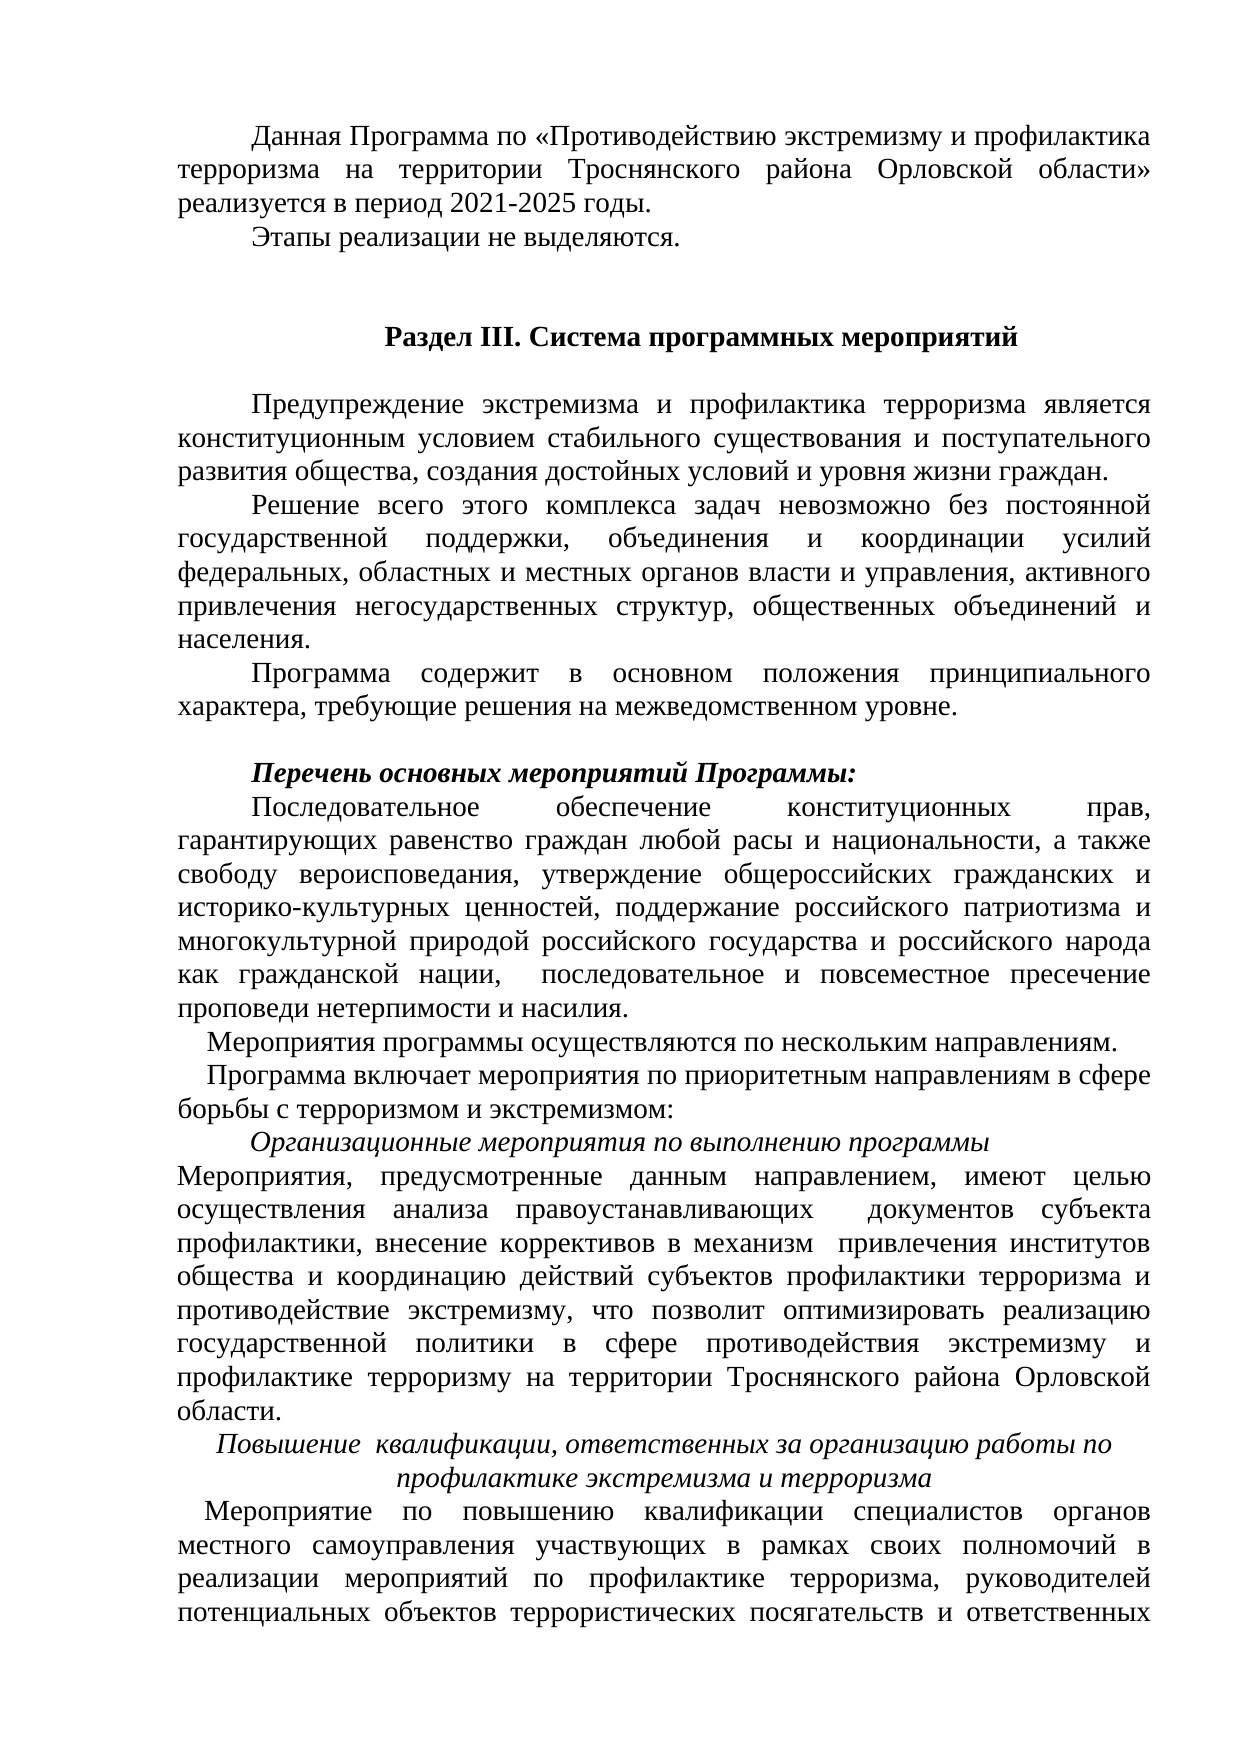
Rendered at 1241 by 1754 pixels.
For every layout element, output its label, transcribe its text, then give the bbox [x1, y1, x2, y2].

text Этапы реализации не выделяются. [177, 219, 1152, 252]
text Предупреждение экстремизма и профилактика терроризма является конституционным условием стабильного существования и поступательного развития общества, создания достойных условий и уровня жизни граждан. [177, 386, 1152, 487]
text Решение всего этого комплекса задач невозможно без постоянной государственной поддержки, объединения и координации усилий федеральных, областных и местных органов власти и управления, активного привлечения негосударственных структур, общественных объединений и населения. [177, 487, 1152, 655]
text Мероприятия, предусмотренные данным направлением, имеют целью осуществления анализа правоустанавливающих документов субъекта профилактики, внесение коррективов в механизм привлечения институтов общества и координацию действий субъектов профилактики терроризма и противодействие экстремизму, что позволит оптимизировать реализацию государственной политики в сфере противодействия экстремизму и профилактике терроризму на территории Троснянского района Орловской области. [177, 1158, 1152, 1426]
text Данная Программа по «Противодействию экстремизму и профилактика терроризма на территории Троснянского района Орловской области» реализуется в период 2021-2025 годы. [177, 118, 1152, 219]
text Раздел III. Система программных мероприятий [177, 319, 1152, 353]
text Программа включает мероприятия по приоритетным направлениям в сфере борьбы с терроризмом и экстремизмом: [177, 1057, 1152, 1124]
text Перечень основных мероприятий Программы: [177, 755, 1152, 789]
text Программа содержит в основном положения принципиального характера, требующие решения на межведомственном уровне. [177, 655, 1152, 722]
text Организационные мероприятия по выполнению программы [177, 1124, 1152, 1158]
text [177, 1493, 1152, 1627]
text Повышение квалификации, ответственных за организацию работы по профилактике экстремизма и терроризма [177, 1426, 1152, 1493]
text Мероприятия программы осуществляются по нескольким направлениям. [177, 1024, 1152, 1057]
text Последовательное обеспечение конституционных прав, гарантирующих равенство граждан любой расы и национальности, а также свободу вероисповедания, утверждение общероссийских гражданских и историко-культурных ценностей, поддержание российского патриотизма и многокультурной природой российского государства и российского народа как гражданской нации, последовательное и повсеместное пресечение проповеди нетерпимости и насилия. [177, 789, 1152, 1024]
